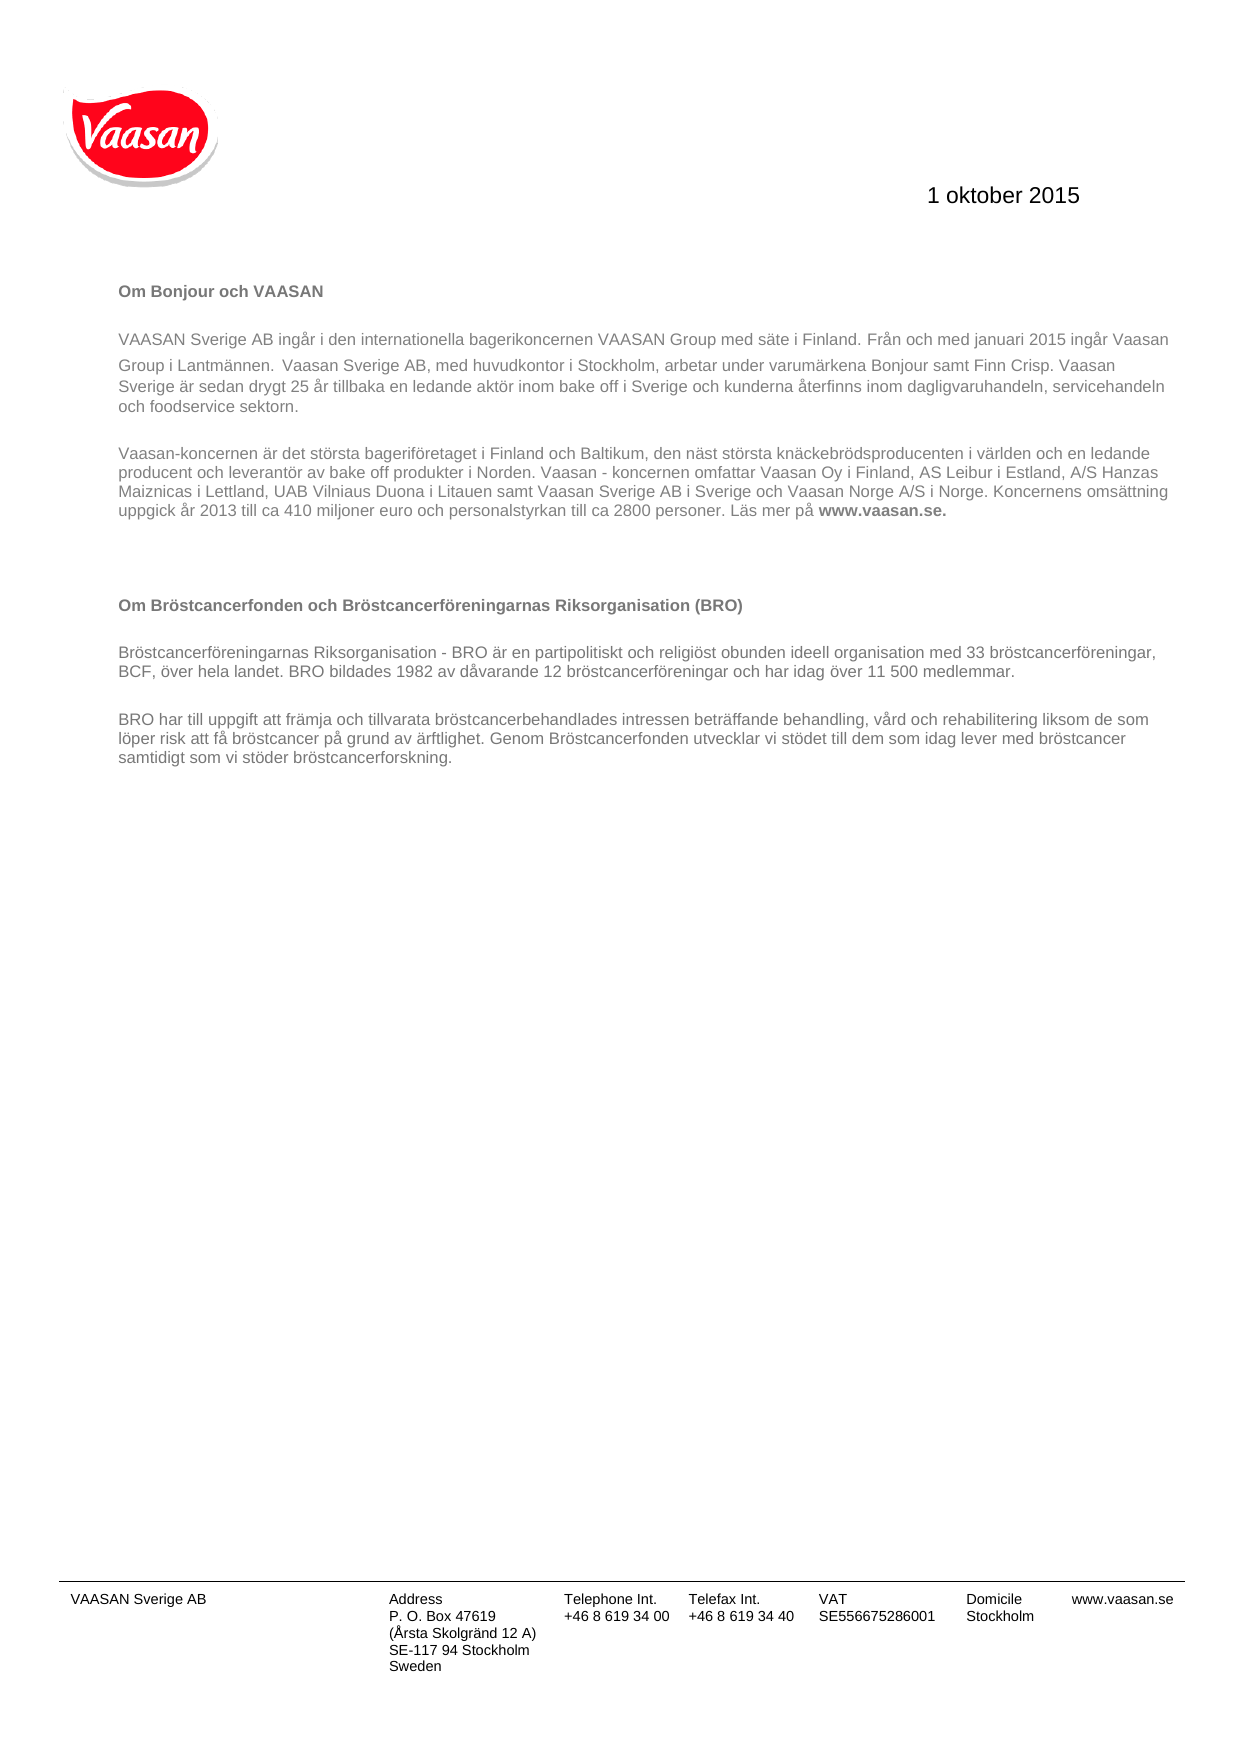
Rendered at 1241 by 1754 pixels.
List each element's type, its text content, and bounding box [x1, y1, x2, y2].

text Om Bonjour och VAASAN [118, 282, 1169, 301]
text Om Bröstcancerfonden och Bröstcancerföreningarnas Riksorganisation (BRO) [118, 596, 1169, 615]
picture [21, 50, 260, 230]
text Bröstcancerföreningarnas Riksorganisation - BRO är en partipolitiskt och religiöst obunden ideell organisation med 33 bröstcancerföreningar, BCF, över hela landet. BRO bildades 1982 av dåvarande 12 bröstcancerföreningar och har idag över 11 500 medlemmar. [118, 643, 1169, 681]
text VAASAN Sverige AB ingår i den internationella bagerikoncernen VAASAN Group med säte i Finland. Från och med januari 2015 ingår Vaasan Group i Lantmännen. Vaasan Sverige AB, med huvudkontor i Stockholm, arbetar under varumärkena Bonjour samt Finn Crisp. Vaasan Sverige är sedan drygt 25 år tillbaka en ledande aktör inom bake off i Sverige och kunderna återfinns inom dagligvaruhandeln, servicehandeln och foodservice sektorn. [118, 329, 1169, 416]
text Vaasan-koncernen är det största bageriföretaget i Finland och Baltikum, den näst största knäckebrödsproducenten i världen och en ledande producent och leverantör av bake off produkter i Norden. Vaasan - koncernen omfattar Vaasan Oy i Finland, AS Leibur i Estland, A/S Hanzas Maiznicas i Lettland, UAB Vilniaus Duona i Litauen samt Vaasan Sverige AB i Sverige och Vaasan Norge A/S i Norge. Koncernens omsättning uppgick år 2013 till ca 410 miljoner euro och personalstyrkan till ca 2800 personer. Läs mer på www.vaasan.se. [118, 444, 1169, 520]
text BRO har till uppgift att främja och tillvarata bröstcancerbehandlades intressen beträffande behandling, vård och rehabilitering liksom de som löper risk att få bröstcancer på grund av ärftlighet. Genom Bröstcancerfonden utvecklar vi stödet till dem som idag lever med bröstcancer samtidigt som vi stöder bröstcancerforskning. [118, 709, 1169, 767]
